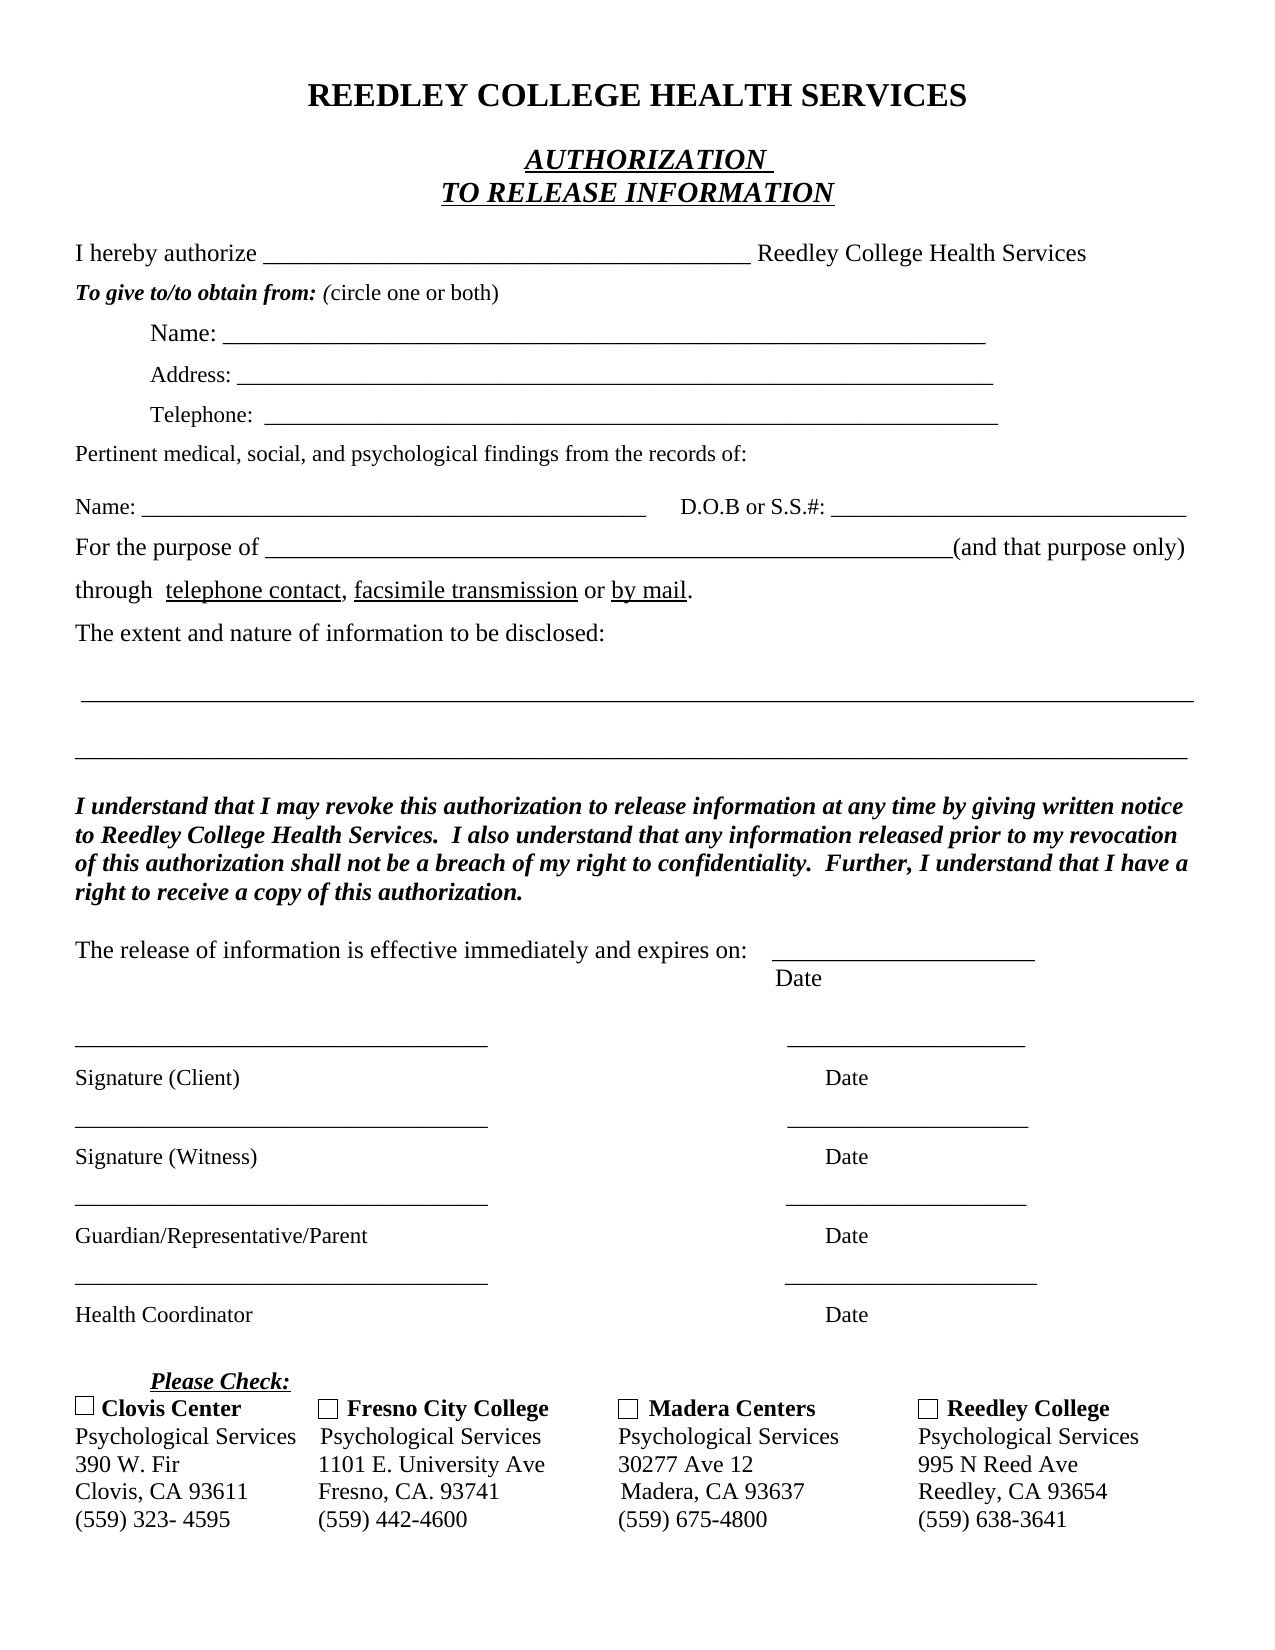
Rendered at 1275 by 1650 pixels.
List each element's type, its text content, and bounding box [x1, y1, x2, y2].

text (559) 323- 4595 (559) 442-4600 (559) 675-4800 (559) 638-3641 [75, 1505, 1200, 1532]
text Signature (Client) Date [75, 1064, 1200, 1091]
text _________________________________________________________________________________________ [75, 676, 1200, 705]
text Guardian/Representative/Parent Date [75, 1222, 1200, 1248]
text Date [75, 963, 1200, 992]
text I hereby authorize _______________________________________ Reedley College Health Services [75, 238, 1200, 267]
text Name: ____________________________________________ D.O.B or S.S.#: _______________________________ [75, 493, 1200, 519]
text ____________________________________ ______________________ [75, 1262, 1200, 1288]
text Telephone: ________________________________________________________________ [75, 401, 1200, 427]
text Name: _____________________________________________________________ [37, 318, 1200, 347]
text ____________________________________ _____________________ [75, 1183, 1200, 1209]
text , , CA. 93741 , [75, 1477, 1200, 1505]
text The extent and nature of information to be disclosed: [75, 618, 1200, 647]
text Please Check: [75, 1367, 1200, 1394]
text 390 W. Fir 1101 E. University Ave 30277 Ave 12 995 N Reed Ave [75, 1450, 1200, 1477]
text Address: __________________________________________________________________ [75, 361, 1200, 387]
text ____________________________________ _____________________ [75, 1104, 1200, 1130]
text To give to/to obtain from: (circle one or both) [75, 279, 1200, 306]
text Health Coordinator Date [75, 1301, 1200, 1327]
subtitle AUTHORIZATION [450, 142, 1200, 176]
text The release of information is effective immediately and expires on: _____________________ [75, 935, 1200, 963]
text Signature (Witness) Date [75, 1143, 1200, 1169]
text Psychological Services Psychological Services Psychological Services Psychological Services [75, 1422, 1200, 1450]
subtitle I understand that I may revoke this authorization to release information at any time by giving written notice to Health Services. I also understand that any information released prior to my revocation of this authorization shall not be a breach of my right to confidentiality. Further, I understand that I have a right to receive a copy of this authorization. [75, 791, 1200, 906]
text For the purpose of _______________________________________________________(and that purpose only) through telephone contact, facsimile transmission or by mail. [75, 532, 1200, 604]
subtitle HEALTH SERVICES [75, 75, 1200, 113]
text Madera Centers [75, 1394, 1200, 1422]
text _________________________________ ___________________ [75, 1021, 1200, 1050]
text _________________________________________________________________________________________ [75, 733, 1200, 762]
subtitle TO RELEASE INFORMATION [75, 176, 1200, 209]
text Pertinent medical, social, and psychological findings from the records of: [75, 440, 1200, 466]
